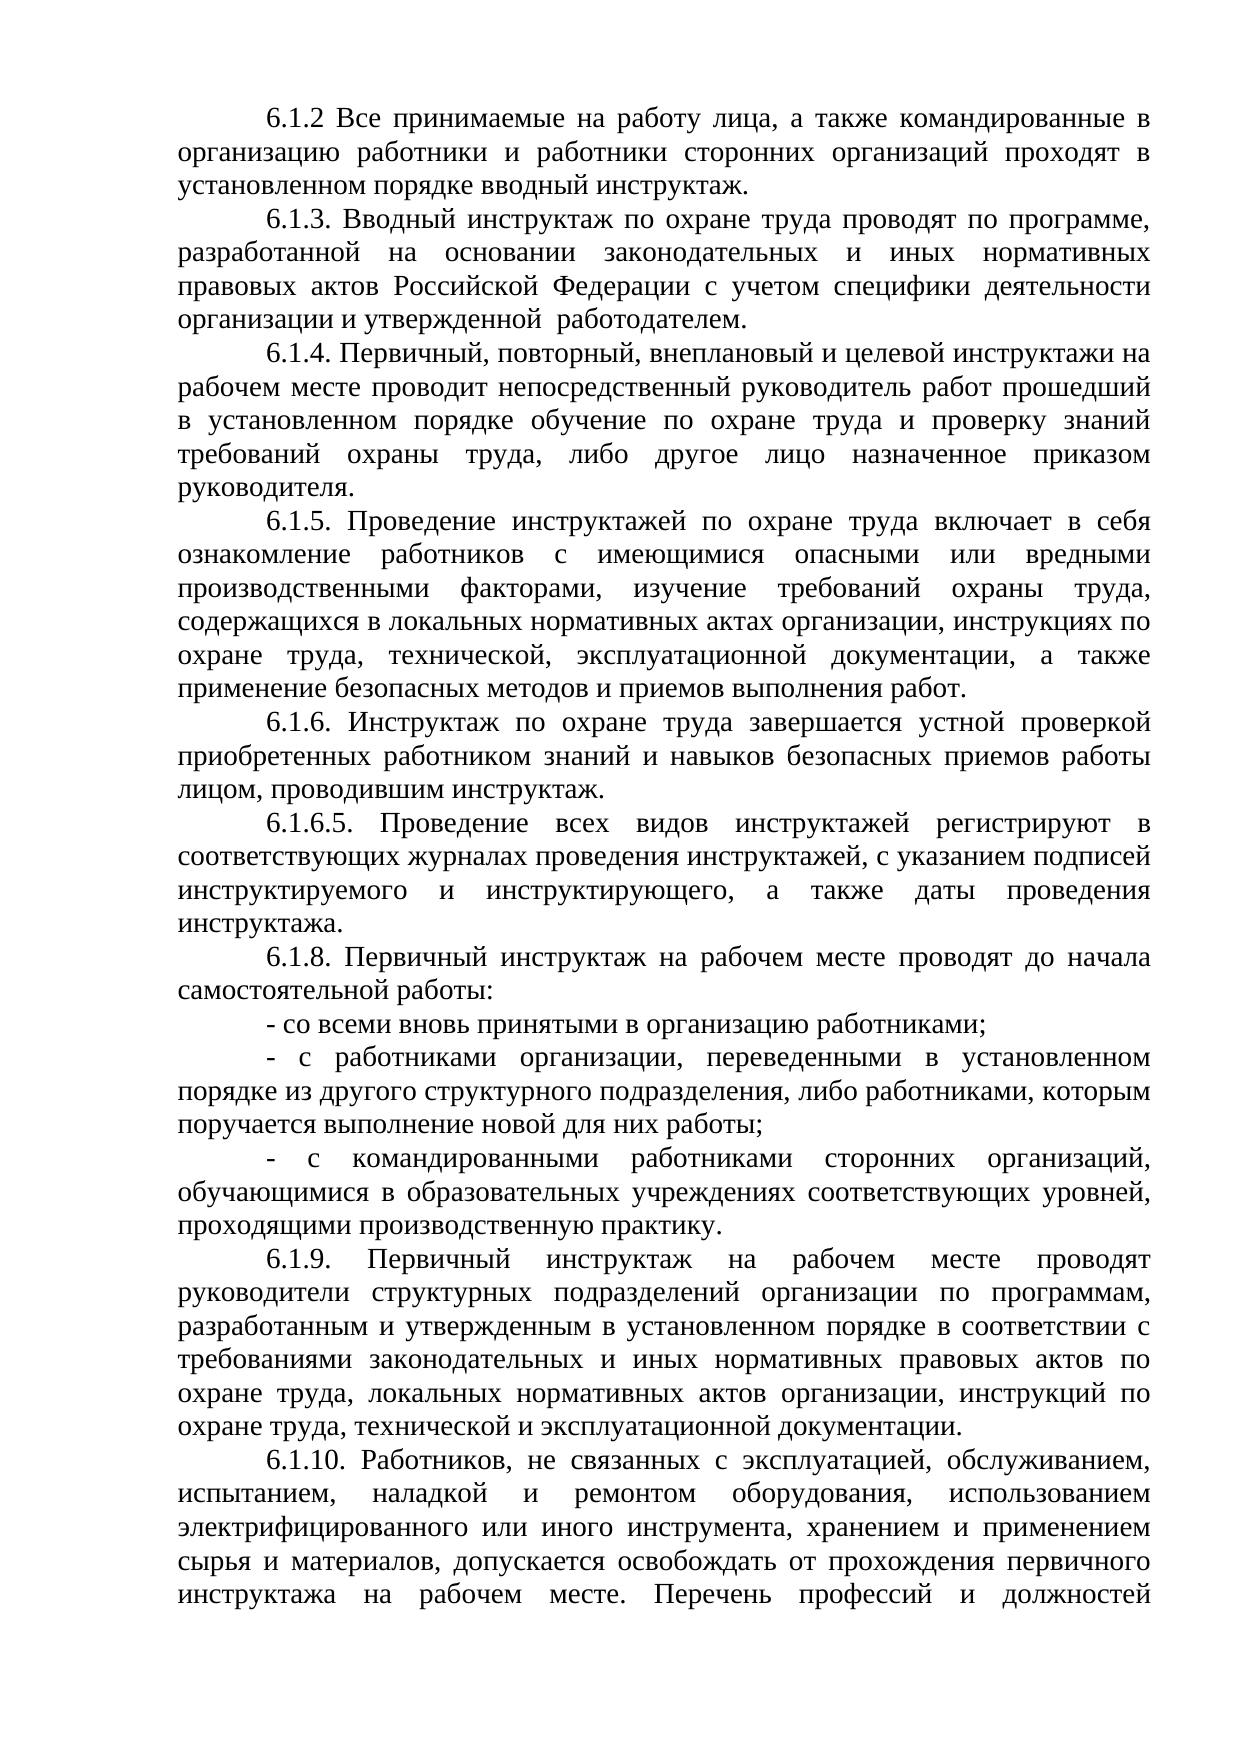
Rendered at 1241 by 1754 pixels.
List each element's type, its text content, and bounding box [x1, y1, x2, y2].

text 6.1.8. Первичный инструктаж на рабочем месте проводят до начала самостоятельной работы: [177, 939, 1152, 1006]
text 6.1.9. Первичный инструктаж на рабочем месте проводят руководители структурных подразделений организации по программам, разработанным и утвержденным в установленном порядке в соответствии с требованиями законодательных и иных нормативных правовых актов по охране труда, локальных нормативных актов организации, инструкций по охране труда, технической и эксплуатационной документации. [177, 1241, 1152, 1442]
text 6.1.6. Инструктаж по охране труда завершается устной проверкой приобретенных работником знаний и навыков безопасных приемов работы лицом, проводившим инструктаж. [177, 704, 1152, 805]
text 6.1.6.5. Проведение всех видов инструктажей регистрируют в соответствующих журналах проведения инструктажей, с указанием подписей инструктируемого и инструктирующего, а также даты проведения инструктажа. [177, 805, 1152, 939]
text - с работниками организации, переведенными в установленном порядке из другого структурного подразделения, либо работниками, которым поручается выполнение новой для них работы; [177, 1039, 1152, 1140]
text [177, 1442, 1152, 1610]
text 6.1.3. Вводный инструктаж по охране труда проводят по программе, разработанной на основании законодательных и иных нормативных правовых актов Российской Федерации с учетом специфики деятельности организации и утвержденной работодателем. [177, 201, 1152, 335]
text - со всеми вновь принятыми в организацию работниками; [177, 1006, 1152, 1039]
text 6.1.2 Все принимаемые на работу лица, а также командированные в организацию работники и работники сторонних организаций проходят в установленном порядке вводный инструктаж. [177, 100, 1152, 201]
text 6.1.4. Первичный, повторный, внеплановый и целевой инструктажи на рабочем месте проводит непосредственный руководитель работ прошедший в установленном порядке обучение по охране труда и проверку знаний требований охраны труда, либо другое лицо назначенное приказом руководителя. [177, 335, 1152, 503]
text - с командированными работниками сторонних организаций, обучающимися в образовательных учреждениях соответствующих уровней, проходящими производственную практику. [177, 1140, 1152, 1241]
text 6.1.5. Проведение инструктажей по охране труда включает в себя ознакомление работников с имеющимися опасными или вредными производственными факторами, изучение требований охраны труда, содержащихся в локальных нормативных актах организации, инструкциях по охране труда, технической, эксплуатационной документации, а также применение безопасных методов и приемов выполнения работ. [177, 503, 1152, 704]
